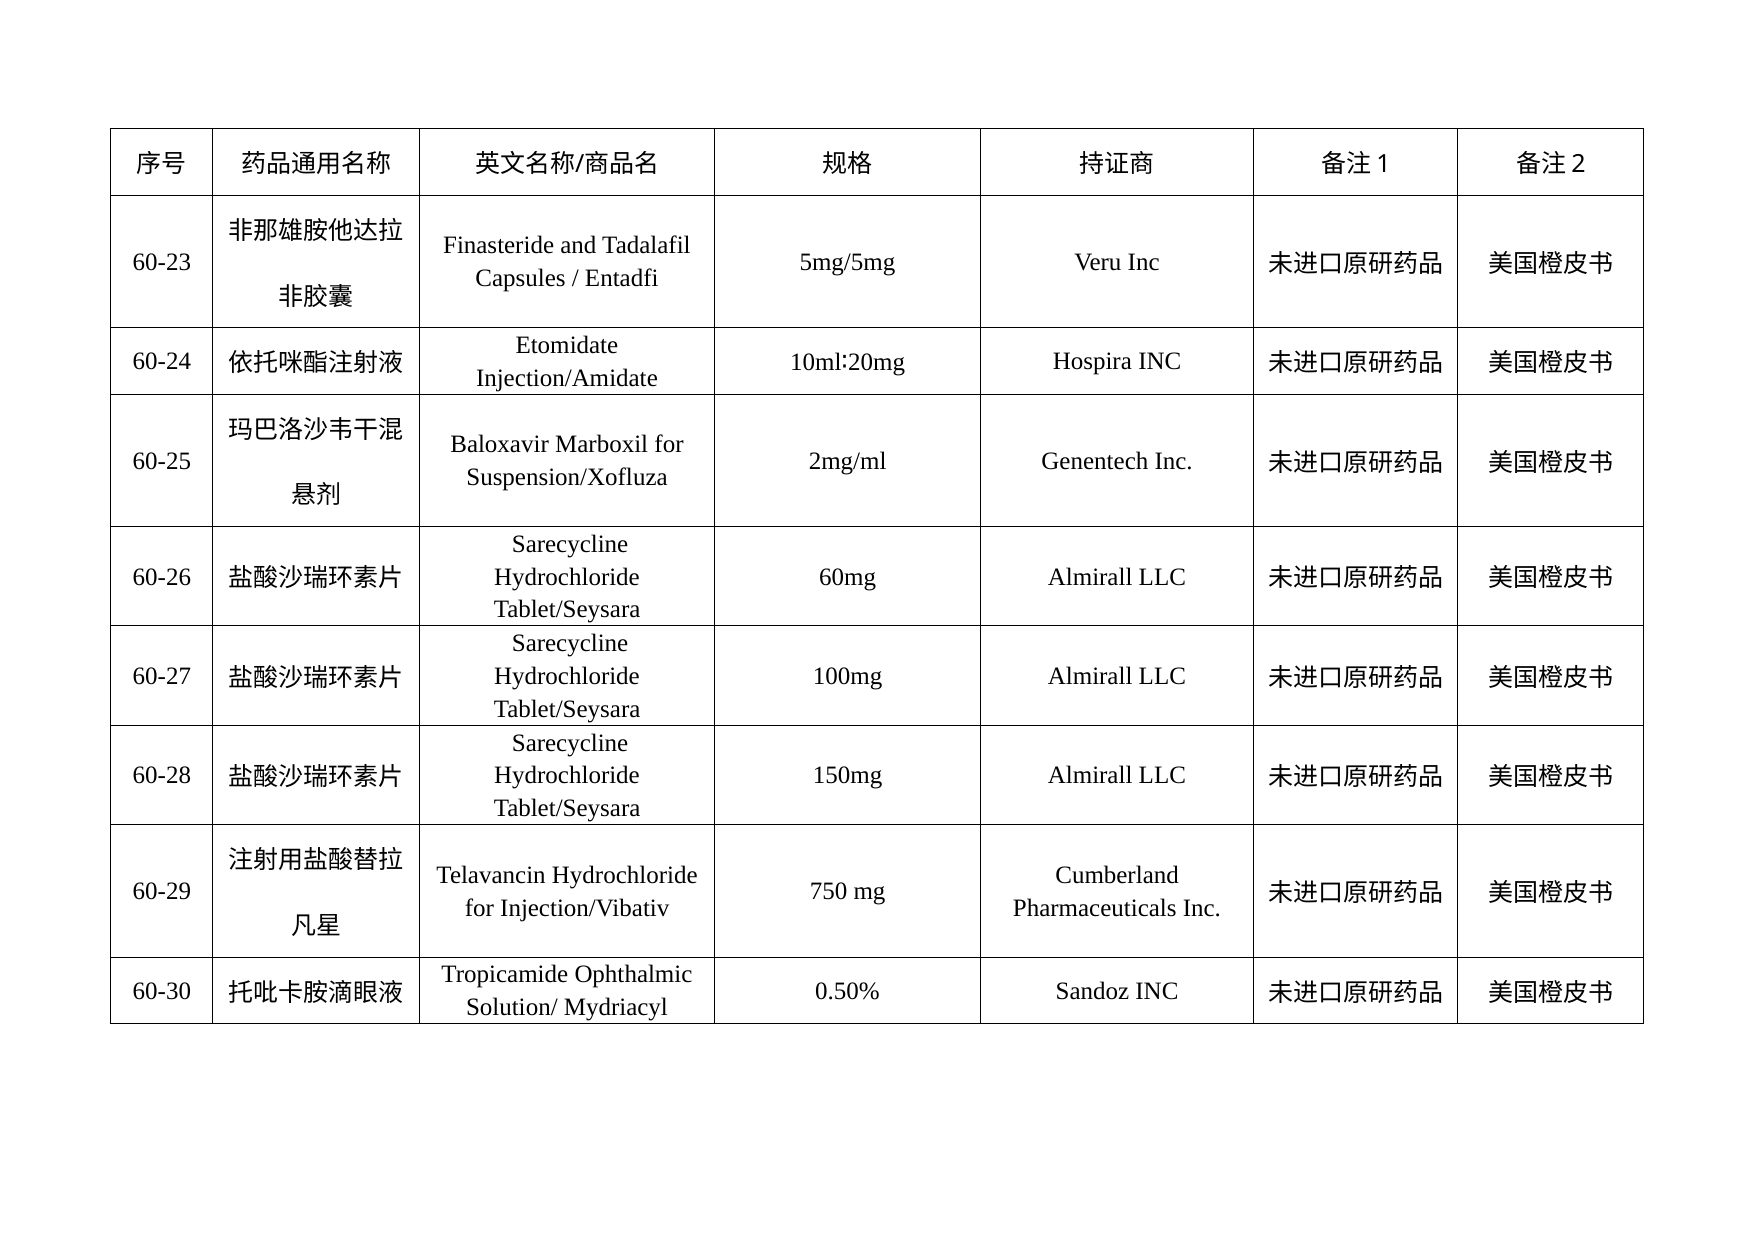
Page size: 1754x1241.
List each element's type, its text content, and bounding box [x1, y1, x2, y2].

table_header 药品通用名称 [213, 129, 419, 194]
table_cell 美国橙皮书 [1458, 626, 1643, 725]
table_cell 依托咪酯注射液 [213, 328, 419, 393]
table_cell 10ml∶20mg [715, 328, 980, 393]
table_cell Almirall LLC [981, 726, 1253, 824]
table_cell 盐酸沙瑞环素片 [213, 626, 419, 725]
table_cell Tropicamide Ophthalmic Solution/ Mydriacyl [420, 958, 714, 1023]
table_header 备注1 [1254, 129, 1457, 194]
table_cell 5mg/5mg [715, 196, 980, 327]
table_cell 100mg [715, 626, 980, 725]
table_cell 60mg [715, 527, 980, 625]
table_header 序号 [111, 129, 212, 194]
table_cell 美国橙皮书 [1458, 328, 1643, 393]
table_cell [111, 196, 212, 327]
table_cell Telavancin Hydrochloride for Injection/Vibativ [420, 825, 714, 957]
table_cell [111, 726, 212, 824]
table_cell 美国橙皮书 [1458, 196, 1643, 327]
table_cell 盐酸沙瑞环素片 [213, 527, 419, 625]
table_cell 150mg [715, 726, 980, 824]
table_cell Almirall LLC [981, 527, 1253, 625]
table_cell 美国橙皮书 [1458, 958, 1643, 1023]
table_cell 未进口原研药品 [1254, 825, 1457, 957]
table_cell [111, 825, 212, 957]
table_header 规格 [715, 129, 980, 194]
table_cell 托吡卡胺滴眼液 [213, 958, 419, 1023]
table_cell 未进口原研药品 [1254, 196, 1457, 327]
table_cell 未进口原研药品 [1254, 726, 1457, 824]
table_cell Hospira INC [981, 328, 1253, 393]
table_cell Veru Inc [981, 196, 1253, 327]
table_cell Genentech Inc. [981, 395, 1253, 526]
table_header 英文名称/商品名 [420, 129, 714, 194]
table_cell [111, 527, 212, 625]
table_cell Sarecycline Hydrochloride Tablet/Seysara [420, 626, 714, 725]
table_cell 未进口原研药品 [1254, 626, 1457, 725]
table_cell 未进口原研药品 [1254, 958, 1457, 1023]
table_cell 0.50% [715, 958, 980, 1023]
table_cell Sandoz INC [981, 958, 1253, 1023]
table_cell 美国橙皮书 [1458, 726, 1643, 824]
table_cell Sarecycline Hydrochloride Tablet/Seysara [420, 527, 714, 625]
table_cell 非那雄胺他达拉非胶囊 [213, 196, 419, 327]
table_cell [111, 328, 212, 393]
table_header 备注2 [1458, 129, 1643, 194]
table_cell [111, 395, 212, 526]
table_cell 未进口原研药品 [1254, 395, 1457, 526]
table_cell Sarecycline Hydrochloride Tablet/Seysara [420, 726, 714, 824]
table_cell 未进口原研药品 [1254, 527, 1457, 625]
table_cell [111, 958, 212, 1023]
table_cell 玛巴洛沙韦干混悬剂 [213, 395, 419, 526]
table_cell 美国橙皮书 [1458, 527, 1643, 625]
table_cell 美国橙皮书 [1458, 395, 1643, 526]
table_cell 2mg/ml [715, 395, 980, 526]
table_cell Finasteride and Tadalafil Capsules / Entadfi [420, 196, 714, 327]
table_cell Etomidate Injection/Amidate [420, 328, 714, 393]
table_cell Cumberland Pharmaceuticals Inc. [981, 825, 1253, 957]
table_cell 美国橙皮书 [1458, 825, 1643, 957]
table_cell Baloxavir Marboxil for Suspension/Xofluza [420, 395, 714, 526]
table_cell 注射用盐酸替拉凡星 [213, 825, 419, 957]
table_cell 盐酸沙瑞环素片 [213, 726, 419, 824]
table_cell Almirall LLC [981, 626, 1253, 725]
table_cell 750 mg [715, 825, 980, 957]
table_header 持证商 [981, 129, 1253, 194]
table_cell 未进口原研药品 [1254, 328, 1457, 393]
table_cell [111, 626, 212, 725]
